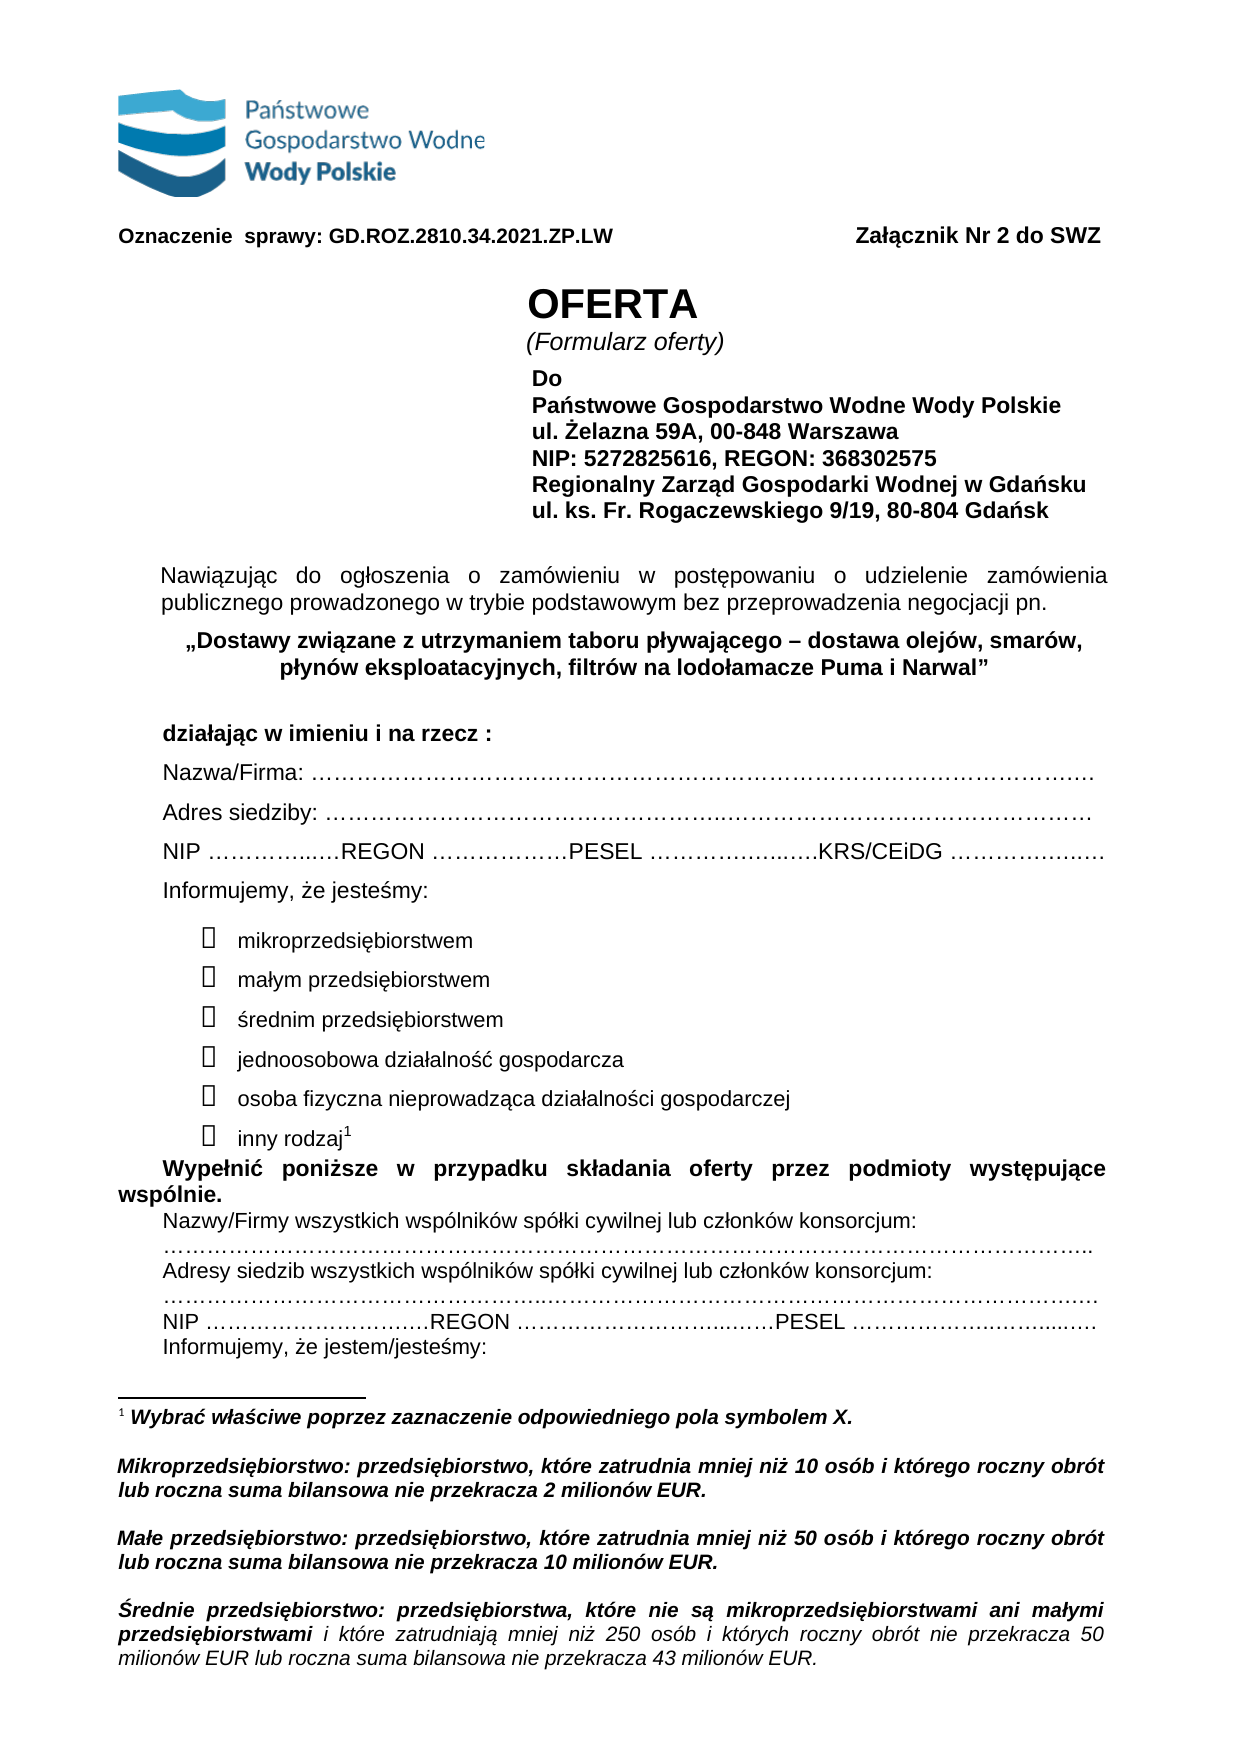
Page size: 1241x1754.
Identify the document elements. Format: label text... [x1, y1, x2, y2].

text Regionalny Zarząd Gospodarki Wodnej w Gdańsku [493, 471, 1107, 497]
text Do [457, 366, 1107, 392]
text Oznaczenie sprawy: GD.ROZ.2810.34.2021.ZP.LW Załącznik Nr 2 do SWZ [118, 222, 1107, 248]
text NIP …………...…REGON ………………PESEL ………….…...….KRS/CEiDG ………….…..… [162, 838, 1107, 864]
text ul. ks. Fr. Rogaczewskiego 9/19, 80-804 Gdańsk [532, 497, 1077, 523]
text ul. Żelazna 59A, 00-848 Warszawa [532, 418, 1066, 444]
text NIP: 5272825616, REGON: 368302575 [532, 444, 1066, 471]
text działając w imieniu i na rzecz : [162, 719, 1107, 746]
list jednoosobowa działalność gospodarcza [200, 1036, 799, 1076]
text Informujemy, że jesteśmy: [162, 877, 799, 904]
text (Formularz oferty) [118, 327, 1107, 356]
text OFERTA [118, 279, 1107, 327]
subtitle Nawiązując do ogłoszenia o zamówieniu w postępowaniu o udzielenie zamówienia publicznego prowadzonego w trybie podstawowym bez przeprowadzenia negocjacji pn. [160, 562, 1108, 615]
text Wypełnić poniższe w przypadku składania oferty przez podmioty występujące wspólnie. [118, 1155, 1107, 1208]
text Nazwy/Firmy wszystkich wspólników spółki cywilnej lub członków konsorcjum: ……………………………………………………………………………………………………………….. [162, 1208, 1111, 1258]
text Nazwa/Firma: ……………………………………………………………………………………….… [162, 759, 1107, 785]
picture [118, 89, 485, 197]
text Adresy siedzib wszystkich wspólników spółki cywilnej lub członków konsorcjum: ……………………………………………..……………………………………………………………….… [162, 1258, 1107, 1309]
text Państwowe Gospodarstwo Wodne Wody Polskie [532, 392, 1066, 418]
text Informujemy, że jestem/jesteśmy: [162, 1334, 1107, 1359]
list osoba fizyczna nieprowadząca działalności gospodarczej [200, 1076, 799, 1115]
text NIP ……………………….…REGON ………………………...……PESEL ………………..…….....…. [162, 1309, 1107, 1334]
list średnim przedsiębiorstwem [200, 996, 799, 1036]
list małym przedsiębiorstwem [200, 957, 799, 996]
text „Dostawy związane z utrzymaniem taboru pływającego – dostawa olejów, smarów, płynów eksploatacyjnych, filtrów na lodołamacze Puma i Narwal” [161, 627, 1107, 680]
list inny rodzaj [200, 1115, 799, 1155]
text Adres siedziby: ……………………………………………..………………………………………… [162, 798, 1107, 825]
list mikroprzedsiębiorstwem [200, 917, 799, 957]
